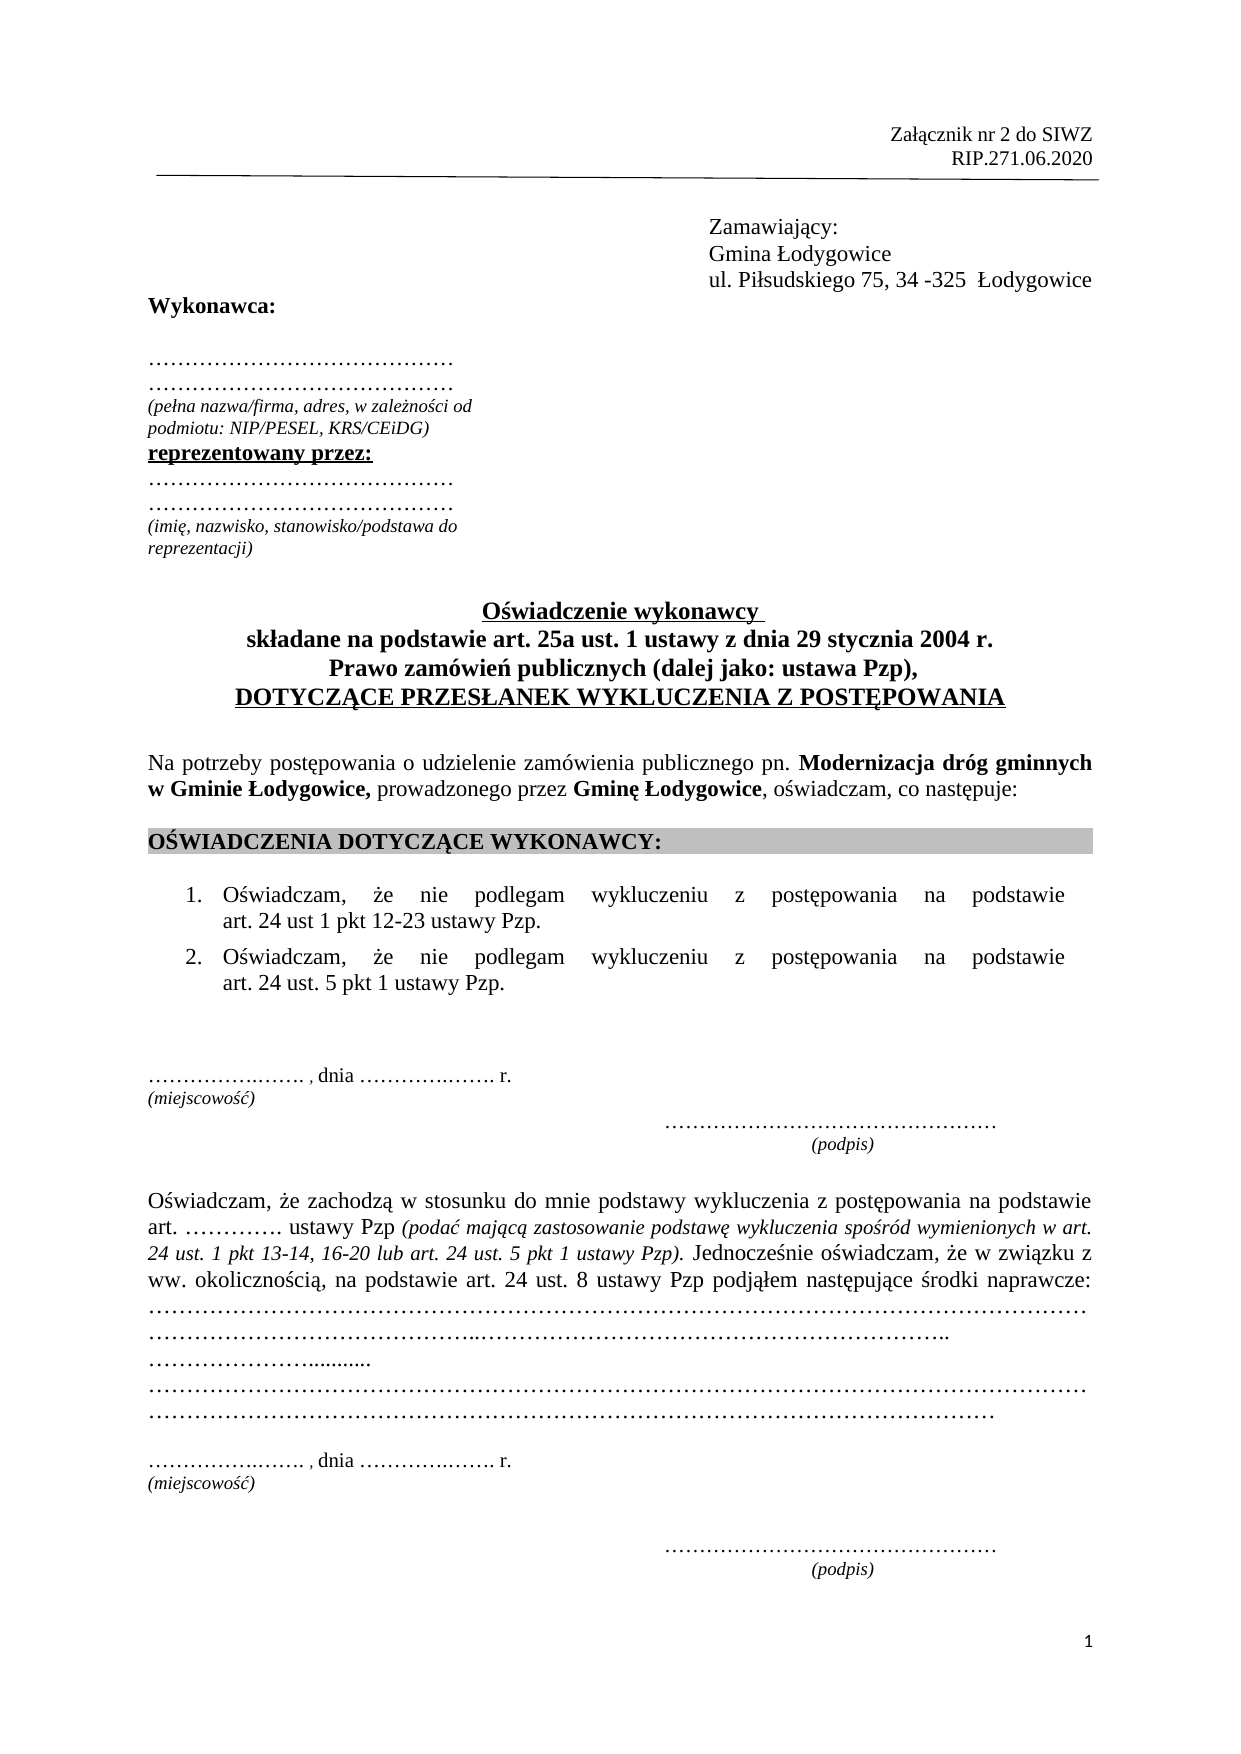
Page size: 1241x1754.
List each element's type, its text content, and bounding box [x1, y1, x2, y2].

text Prawo zamówień publicznych (dalej jako: ustawa Pzp), [148, 653, 1093, 682]
text Gmina Łodygowice [664, 239, 1093, 266]
text składane na podstawie art. 25a ust. 1 ustawy z dnia 29 stycznia 2004 r. [148, 624, 1093, 653]
text OŚWIADCZENIA DOTYCZĄCE WYKONAWCY: [148, 828, 1093, 854]
text Wykonawca: [148, 292, 1093, 319]
list Oświadczam, że nie podlegam wykluczeniu z postępowania na podstawie art. 24 ust. 5 pkt 1 ustawy Pzp. [185, 943, 1093, 996]
text ul. Piłsudskiego 75, 34 -325 Łodygowice [664, 266, 1093, 292]
text Zamawiający: [664, 213, 1093, 239]
text (miejscowość) [148, 1087, 1093, 1109]
text DOTYCZĄCE PRZESŁANEK WYKLUCZENIA Z POSTĘPOWANIA [148, 682, 1093, 711]
text ……………………………………..……………………………………………………..…………………...........……………………………………………………………………………………………………………………………………………………………………………………………………………… [148, 1318, 1093, 1424]
text Oświadczenie wykonawcy [148, 596, 1093, 624]
text (miejscowość) [148, 1472, 1093, 1493]
list Oświadczam, że nie podlegam wykluczeniu z postępowania na podstawie art. 24 ust 1 pkt 12-23 ustawy Pzp. [185, 881, 1093, 933]
text (pełna nazwa/firma, adres, w zależności od podmiotu: NIP/PESEL, KRS/CEiDG) [148, 395, 472, 438]
text ………………………………………………………………………… [148, 465, 472, 515]
text Oświadczam, że zachodzą w stosunku do mnie podstawy wykluczenia z postępowania na podstawie art. …………. ustawy Pzp (podać mającą zastosowanie podstawę wykluczenia spośród wymienionych w art. 24 ust. 1 pkt 13-14, 16-20 lub art. 24 ust. 5 pkt 1 ustawy Pzp). Jednocześnie oświadczam, że w związku z ww. okolicznością, na podstawie art. 24 ust. 8 ustawy Pzp podjąłem następujące środki naprawcze: …………………………………………………………………………………………………………… [148, 1187, 1093, 1318]
text (podpis) [738, 1557, 1093, 1579]
text ………………………………………………………………………… [148, 345, 472, 395]
text reprezentowany przez: [148, 438, 1093, 465]
text …………….……. , dnia ………….……. r. [148, 1063, 1093, 1087]
text (podpis) [738, 1133, 1093, 1154]
text …………….……. , dnia ………….……. r. [148, 1448, 1093, 1472]
text Na potrzeby postępowania o udzielenie zamówienia publicznego pn. Modernizacja dróg gminnych w Gminie Łodygowice, prowadzonego przez Gminę Łodygowice, oświadczam, co następuje: [148, 749, 1093, 802]
text ………………………………………… [148, 1533, 1093, 1557]
text (imię, nazwisko, stanowisko/podstawa do reprezentacji) [148, 515, 472, 558]
text ………………………………………… [148, 1109, 1093, 1133]
